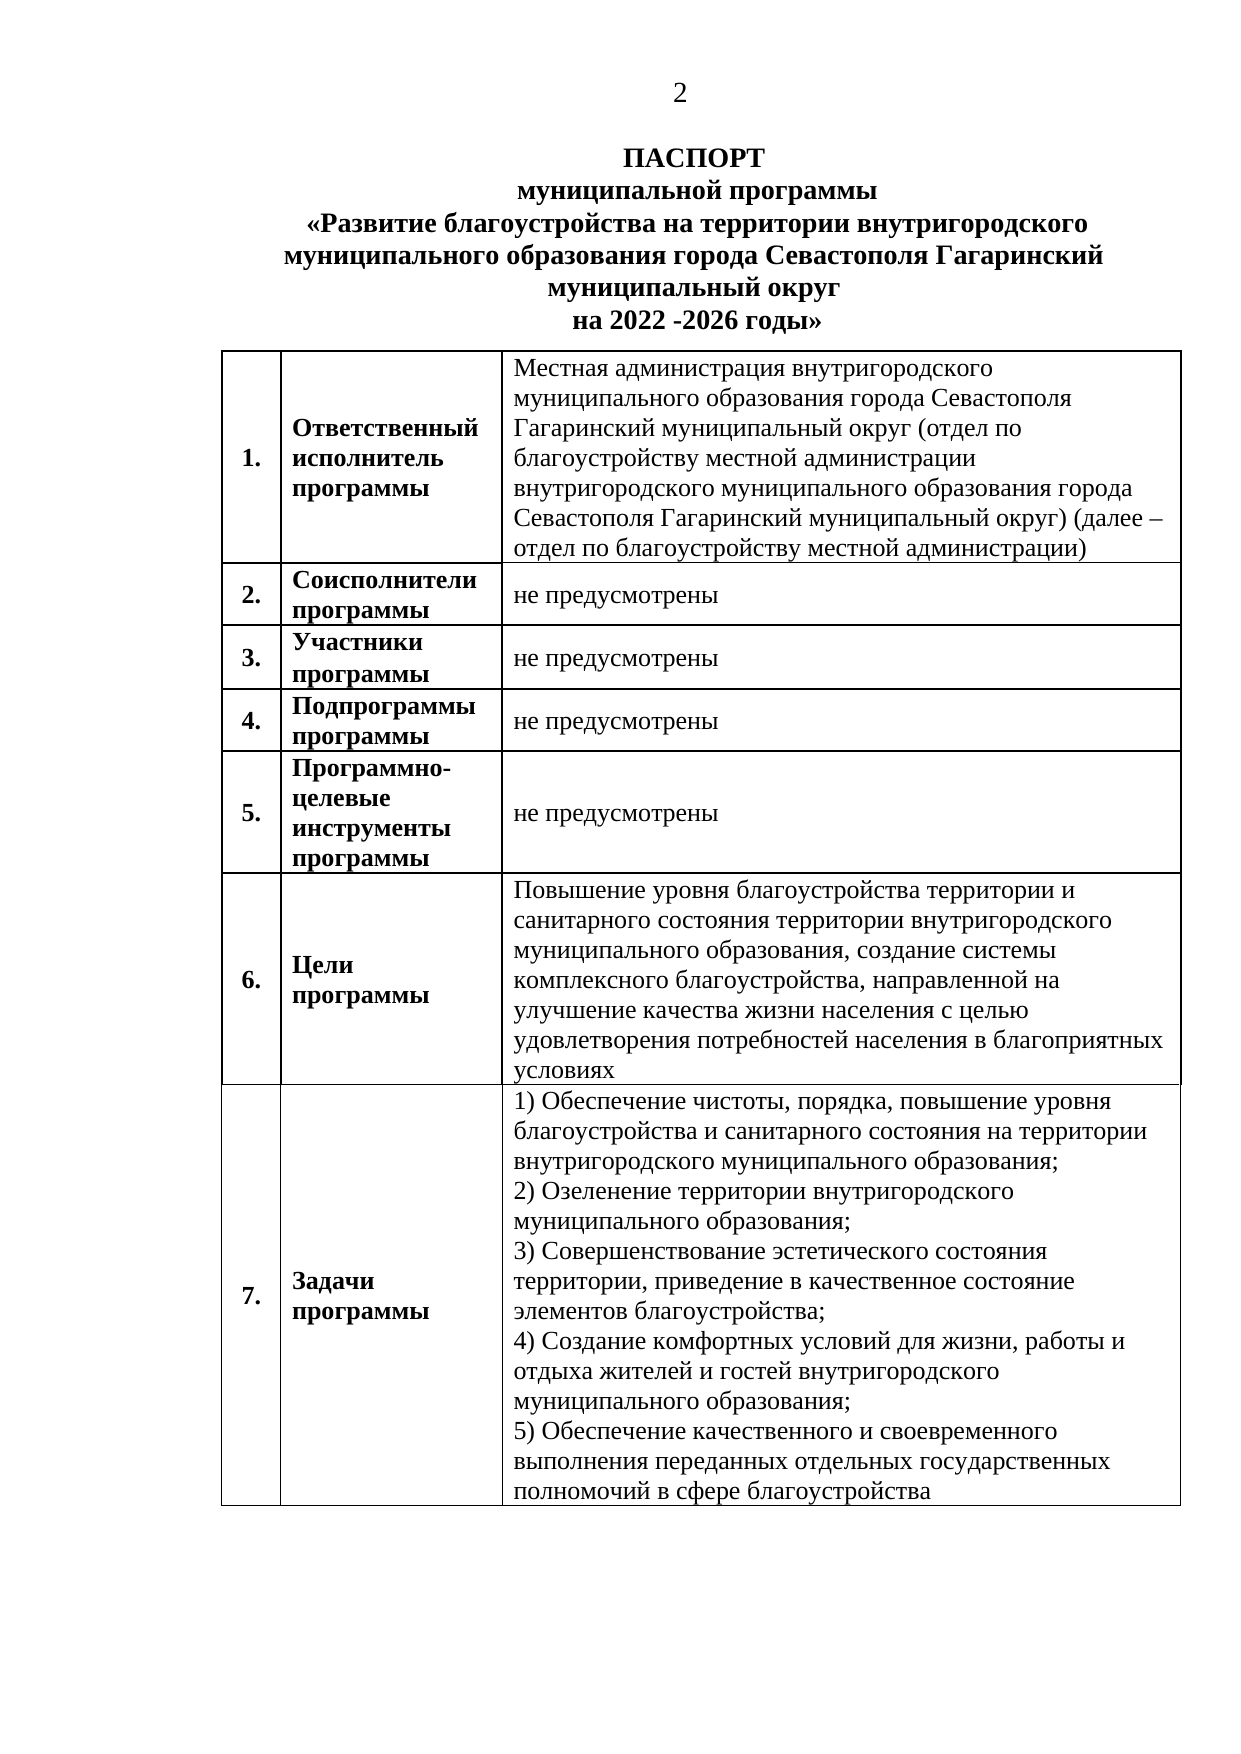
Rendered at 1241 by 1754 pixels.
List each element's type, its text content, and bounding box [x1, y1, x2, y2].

text ПАСПОРТ [207, 141, 1181, 173]
table_cell Задачи программы [281, 1085, 502, 1505]
table_cell не предусмотрены [503, 563, 1180, 624]
table_cell Участники [282, 626, 501, 656]
table_cell не предусмотрены [503, 752, 1180, 872]
table_header 1. [223, 352, 280, 562]
table_cell Программно-целевые инструменты программы [282, 752, 501, 872]
table_cell Повышение уровня благоустройства территории и санитарного состояния территории внутригородского муниципального образования, создание системы комплексного благоустройства, направленной на улучшение качества жизни населения с целью удовлетворения потребностей населения в благоприятных условиях [503, 874, 1180, 1084]
table_cell 2. [223, 564, 280, 624]
table_header Местная администрация внутригородского муниципального образования города Севастополя Гагаринский муниципальный округ (отдел по благоустройству местной администрации внутригородского муниципального образования города Севастополя Гагаринский муниципальный округ) (далее – отдел по благоустройству местной администрации) [503, 352, 1180, 562]
table_cell не предусмотрены [503, 690, 1180, 750]
table_cell 5. [223, 752, 280, 872]
table_cell не предусмотрены [503, 626, 1180, 688]
text муниципальной программы [207, 173, 1181, 206]
table_cell 3. [223, 626, 280, 688]
table_header Ответственный исполнитель программы [282, 352, 501, 562]
text «Развитие благоустройства на территории внутригородского муниципального образования города Севастополя Гагаринский муниципальный округ [207, 206, 1181, 303]
table_cell Цели программы [282, 874, 501, 1084]
table_cell программы [282, 656, 501, 688]
table_cell Подпрограммы программы [282, 690, 501, 750]
table_cell 7. [222, 1085, 280, 1505]
text на 2022 -2026 годы» [207, 303, 1181, 335]
table_cell 6. [223, 874, 280, 1084]
table_cell 4. [223, 690, 280, 750]
table_cell 1) Обеспечение чистоты, порядка, повышение уровня благоустройства и санитарного состояния на территории внутригородского муниципального образования; 2) Озеленение территории внутригородского муниципального образования; 3) Совершенствование эстетического состояния территории, приведение в качественное состояние элементов благоустройства; 4) Создание комфортных условий для жизни, работы и отдыха жителей и гостей внутригородского муниципального образования; 5) Обеспечение качественного и своевременного выполнения переданных отдельных государственных полномочий в сфере благоустройства [503, 1084, 1180, 1505]
table_cell Соисполнители программы [282, 564, 501, 624]
